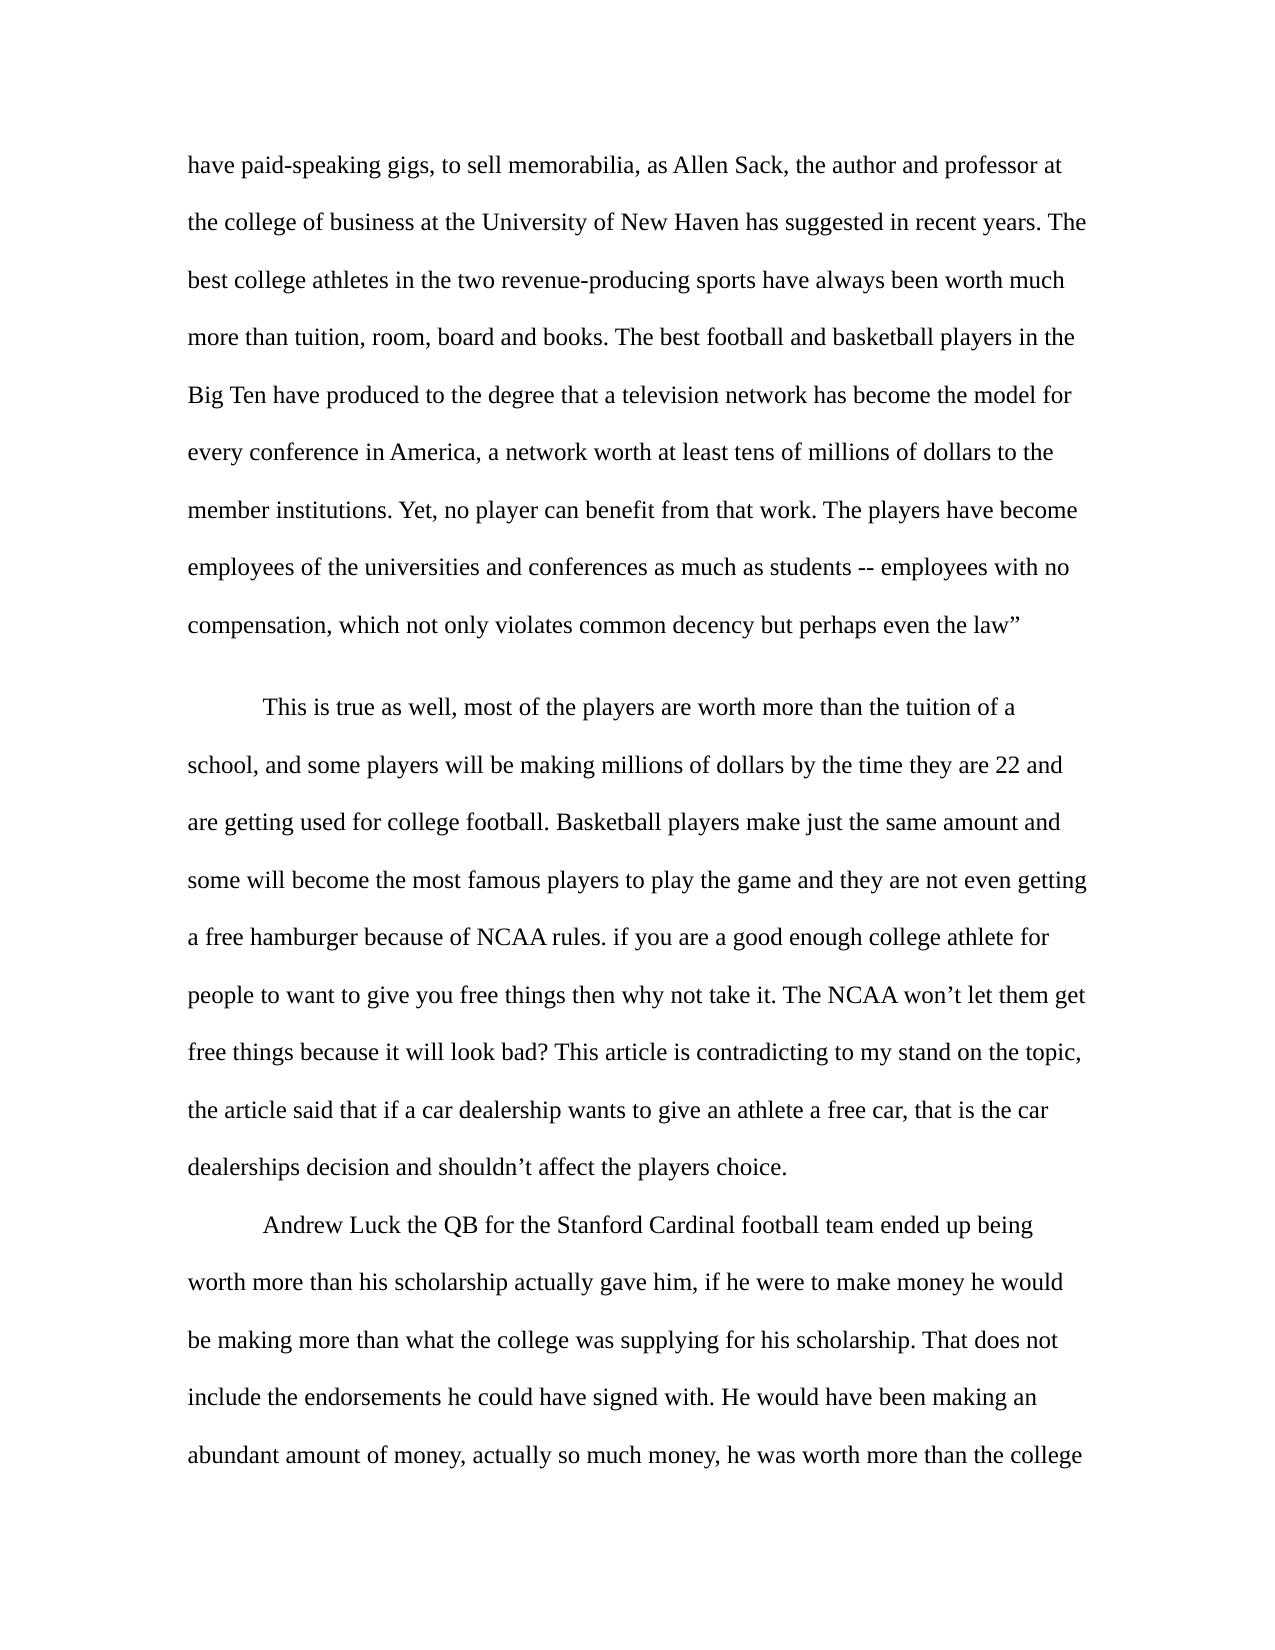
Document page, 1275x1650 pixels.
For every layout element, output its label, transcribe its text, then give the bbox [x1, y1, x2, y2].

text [187, 1210, 1087, 1469]
text This is true as well, most of the players are worth more than the tuition of a school, and some players will be making millions of dollars by the time they are 22 and are getting used for college football. Basketball players make just the same amount and some will become the most famous players to play the game and they are not even getting a free hamburger because of NCAA rules. if you are a good enough college athlete for people to want to give you free things then why not take it. The NCAA won’t let them get free things because it will look bad? This article is contradicting to my stand on the topic, the article said that if a car dealership wants to give an athlete a free car, that is the car dealerships decision and shouldn’t affect the players choice. [187, 692, 1087, 1181]
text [187, 150, 1087, 639]
